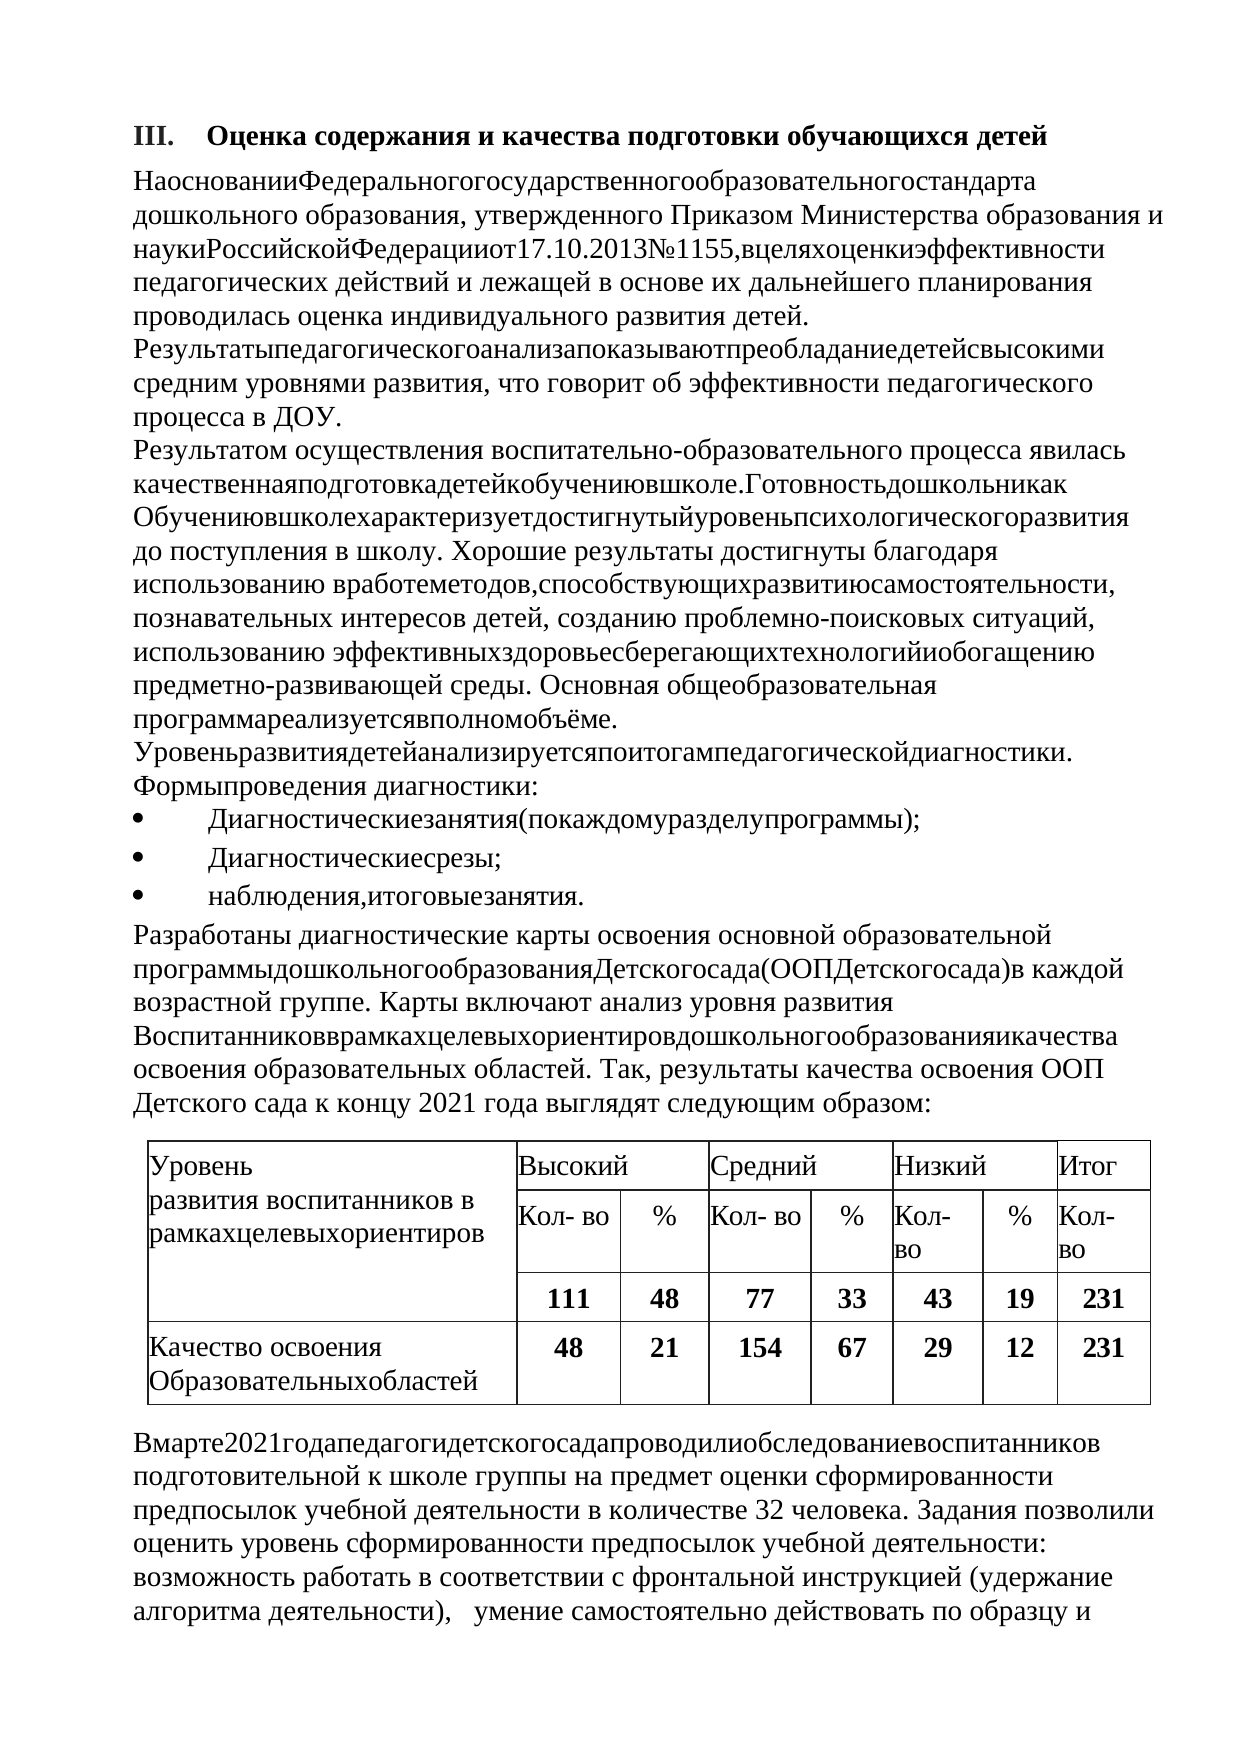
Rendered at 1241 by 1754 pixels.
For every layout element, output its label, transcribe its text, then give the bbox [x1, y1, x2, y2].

table_cell Качество освоения Образовательныхобластей [149, 1322, 516, 1403]
list Диагностическиесрезы; [133, 840, 1166, 873]
table_cell 154 [710, 1322, 810, 1403]
table_cell 67 [812, 1322, 892, 1403]
text Воспитанниковврамкахцелевыхориентировдошкольногообразованияикачества освоения образовательных областей. Так, результаты качества освоения ООП Детского сада к концу 2021 года выглядят следующим образом: [133, 1018, 1166, 1118]
list Диагностическиезанятия(покаждомуразделупрограммы); [133, 801, 1166, 835]
table_header Низкий [894, 1142, 1057, 1189]
table_cell % [812, 1191, 892, 1272]
table_cell 29 [894, 1322, 982, 1403]
table_cell % [621, 1191, 708, 1272]
text дошкольного образования, утвержденного Приказом Министерства образования и наукиРоссийскойФедерацииот17.10.2013№1155,вцеляхоценкиэффективности педагогических действий и лежащей в основе их дальнейшего планирования проводилась оценка индивидуального развития детей. [133, 197, 1166, 332]
list наблюдения,итоговыезанятия. [133, 878, 1166, 912]
table_cell 111 [518, 1273, 620, 1321]
text Результатыпедагогическогоанализапоказываютпреобладаниедетейсвысокими средним уровнями развития, что говорит об эффективности педагогического процесса в ДОУ. [133, 332, 1166, 432]
table_cell Кол- во [518, 1191, 620, 1272]
table_cell 48 [518, 1322, 620, 1403]
table_cell Кол- во [894, 1191, 982, 1272]
table_header Итог [1058, 1141, 1150, 1189]
text НаоснованииФедеральногогосударственногообразовательногостандарта [133, 164, 1166, 197]
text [133, 1425, 1166, 1626]
table_header Средний [710, 1142, 892, 1189]
table_cell 21 [621, 1322, 708, 1403]
table_cell 231 [1058, 1322, 1150, 1403]
text использованию вработеметодов,способствующихразвитиюсамостоятельности, познавательных интересов детей, созданию проблемно-поисковых ситуаций, использованию эффективныхздоровьесберегающихтехнологийиобогащению предметно-развивающей среды. Основная общеобразовательная программареализуетсявполномобъёме. [133, 567, 1166, 734]
text Обучениювшколехарактеризуетдостигнутыйуровеньпсихологическогоразвития до поступления в школу. Хорошие результаты достигнуты благодаря [133, 499, 1166, 566]
table_cell 231 [1058, 1273, 1150, 1321]
text Разработаны диагностические карты освоения основной образовательной программыдошкольногообразованияДетскогосада(ООПДетскогосада)в каждой возрастной группе. Карты включают анализ уровня развития [133, 917, 1166, 1018]
table_cell 19 [984, 1273, 1057, 1321]
subtitle Оценка содержания и качества подготовки обучающихся детей [133, 118, 1166, 152]
table_cell % [984, 1191, 1057, 1272]
text Результатом осуществления воспитательно-образовательного процесса явилась качественнаяподготовкадетейкобучениювшколе.Готовностьдошкольникак [133, 432, 1166, 499]
table_header Уровень развития воспитанников в рамкахцелевыхориентиров [149, 1142, 516, 1321]
table_cell Кол- во [710, 1191, 810, 1272]
table_header Высокий [518, 1142, 708, 1189]
table_cell 77 [710, 1273, 810, 1321]
table_cell 48 [621, 1273, 708, 1321]
table_cell 43 [894, 1273, 982, 1321]
table_cell 12 [984, 1322, 1057, 1403]
table_cell Кол- во [1058, 1191, 1150, 1272]
table_cell 33 [812, 1273, 892, 1321]
text Уровеньразвитиядетейанализируетсяпоитогампедагогическойдиагностики. Формыпроведения диагностики: [133, 734, 1166, 801]
